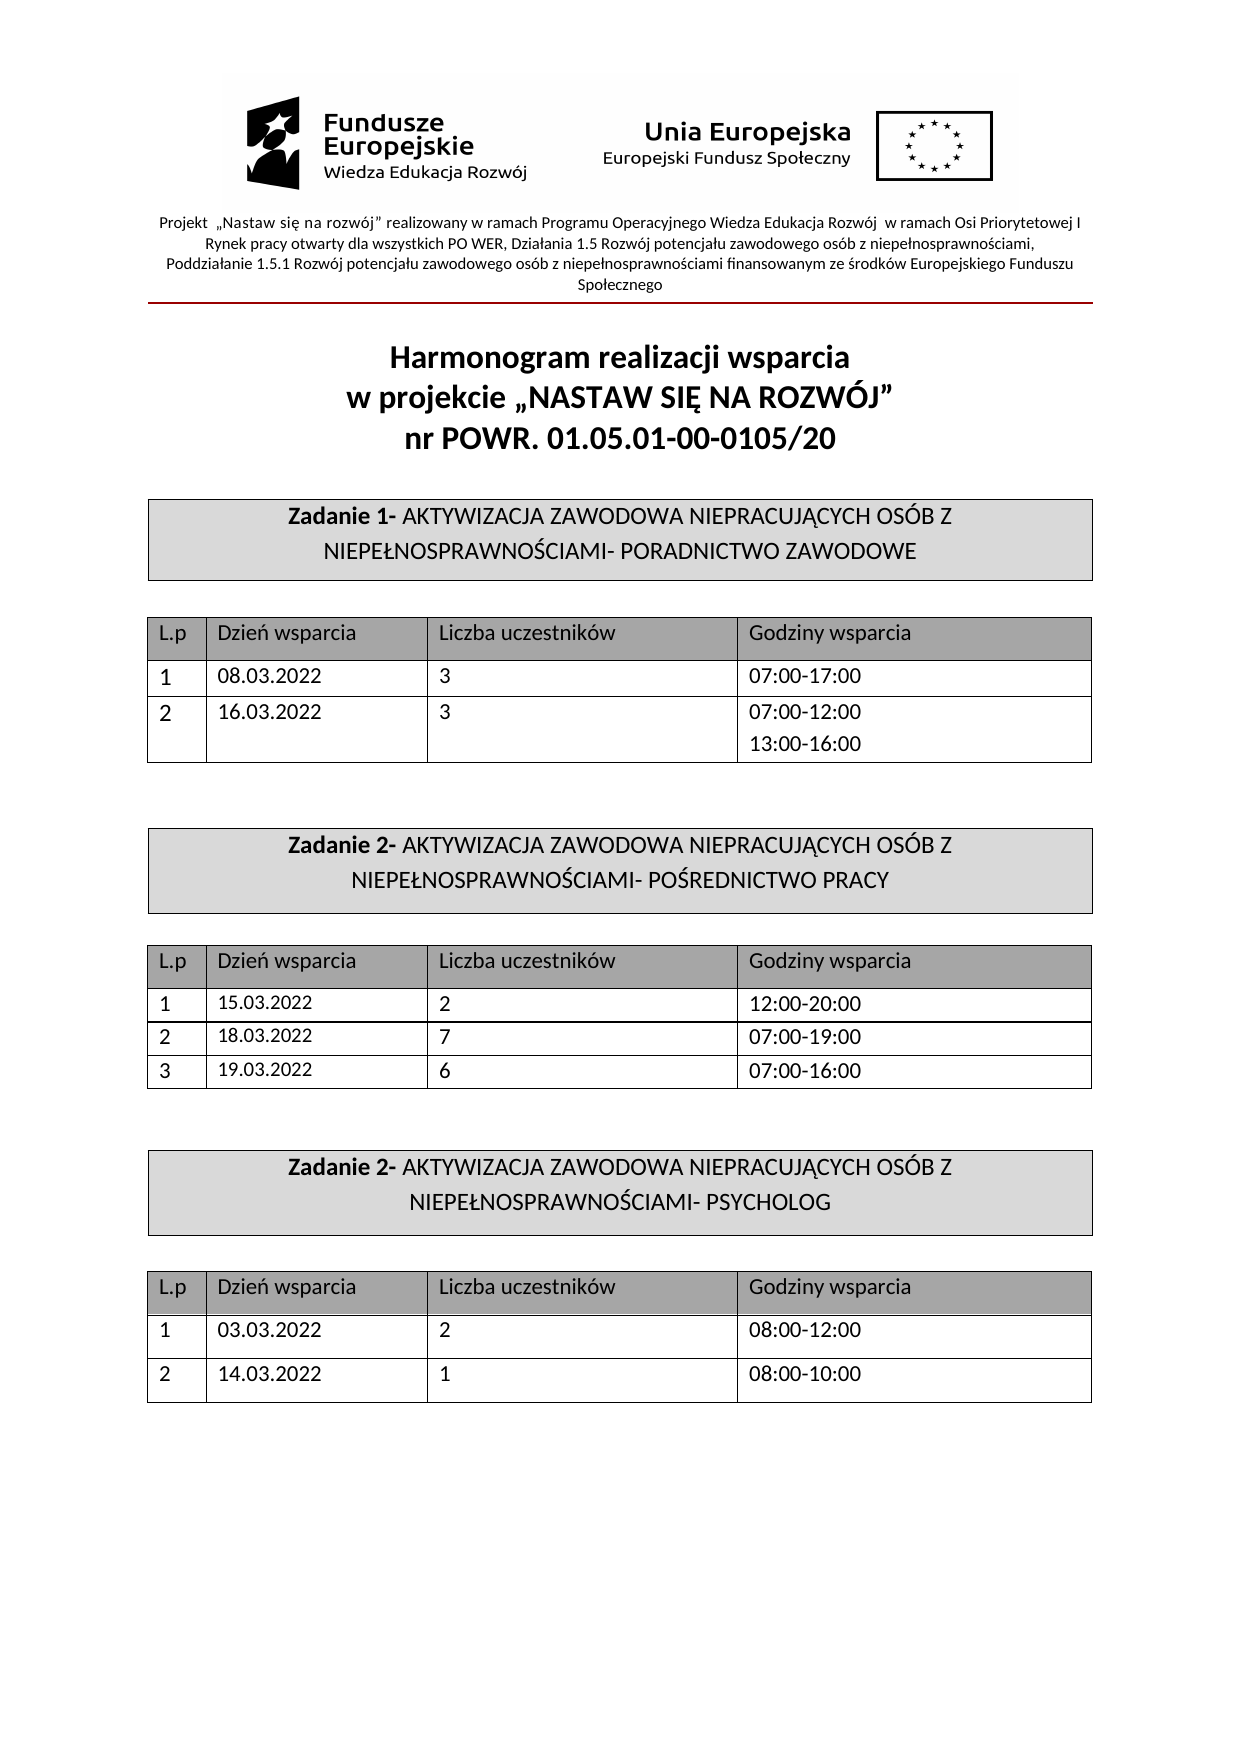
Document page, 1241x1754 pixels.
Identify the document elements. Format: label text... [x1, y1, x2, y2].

table_header Liczba uczestników [428, 618, 737, 660]
table_cell 07:00-19:00 [738, 1023, 1091, 1055]
table_header Godziny wsparcia [738, 618, 1091, 660]
table_header Zadanie 2- AKTYWIZACJA ZAWODOWA NIEPRACUJĄCYCH OSÓB Z NIEPEŁNOSPRAWNOŚCIAMI- POŚREDNICTWO PRACY [149, 829, 1092, 913]
table_header Godziny wsparcia [738, 1272, 1091, 1314]
table_cell 3 [428, 697, 737, 762]
table_header Dzień wsparcia [207, 1272, 427, 1314]
table_header Godziny wsparcia [738, 946, 1091, 988]
table_cell 07:00-12:00 13:00-16:00 [738, 697, 1091, 762]
table_header Liczba uczestników [428, 1272, 737, 1314]
text Harmonogram realizacji wsparcia [148, 336, 1093, 376]
table_cell 08.03.2022 [207, 661, 427, 696]
table_cell 3 [148, 1056, 206, 1088]
table_cell 08:00-10:00 [738, 1359, 1091, 1402]
table_cell 07:00-17:00 [738, 661, 1091, 696]
table_cell 08:00-12:00 [738, 1316, 1091, 1358]
table_cell 03.03.2022 [207, 1316, 427, 1358]
table_cell 18.03.2022 [207, 1023, 427, 1055]
table_header Dzień wsparcia [207, 618, 427, 660]
table_cell 3 [428, 661, 737, 696]
table_cell 2 [428, 1316, 737, 1358]
table_header L.p [148, 946, 206, 988]
table_cell 2 [148, 1023, 206, 1055]
table_cell 14.03.2022 [207, 1359, 427, 1402]
table_header L.p [148, 618, 206, 660]
picture [221, 73, 1019, 213]
table_header Zadanie 1- AKTYWIZACJA ZAWODOWA NIEPRACUJĄCYCH OSÓB Z NIEPEŁNOSPRAWNOŚCIAMI- PORADNICTWO ZAWODOWE [149, 500, 1092, 580]
table_header Dzień wsparcia [207, 946, 427, 988]
table_cell 2 [148, 1359, 206, 1402]
table_header Liczba uczestników [428, 946, 737, 988]
text Projekt „Nastaw się na rozwój” realizowany w ramach Programu Operacyjnego Wiedza Edukacja Rozwój w ramach Osi Priorytetowej I Rynek pracy otwarty dla wszystkich PO WER, Działania 1.5 Rozwój potencjału zawodowego osób z niepełnosprawnościami, [148, 213, 1093, 253]
table_cell 6 [428, 1056, 737, 1088]
text w projekcie „NASTAW SIĘ NA ROZWÓJ” [148, 376, 1093, 417]
table_header L.p [148, 1272, 206, 1314]
table_cell 1 [428, 1359, 737, 1402]
table_cell 1 [148, 661, 206, 696]
table_cell 1 [148, 1316, 206, 1358]
table_cell 15.03.2022 [207, 989, 427, 1021]
table_cell 12:00-20:00 [738, 989, 1091, 1021]
table_cell 19.03.2022 [207, 1056, 427, 1088]
table_cell 16.03.2022 [207, 697, 427, 762]
table_cell 7 [428, 1023, 737, 1055]
table_header Zadanie 2- AKTYWIZACJA ZAWODOWA NIEPRACUJĄCYCH OSÓB Z NIEPEŁNOSPRAWNOŚCIAMI- PSYCHOLOG [149, 1151, 1092, 1235]
table_cell 1 [148, 989, 206, 1021]
text Poddziałanie 1.5.1 Rozwój potencjału zawodowego osób z niepełnosprawnościami finansowanym ze środków Europejskiego Funduszu Społecznego [148, 253, 1093, 302]
table_cell 2 [428, 989, 737, 1021]
table_cell 2 [148, 697, 206, 762]
table_cell 07:00-16:00 [738, 1056, 1091, 1088]
text nr POWR. 01.05.01-00-0105/20 [148, 417, 1093, 458]
